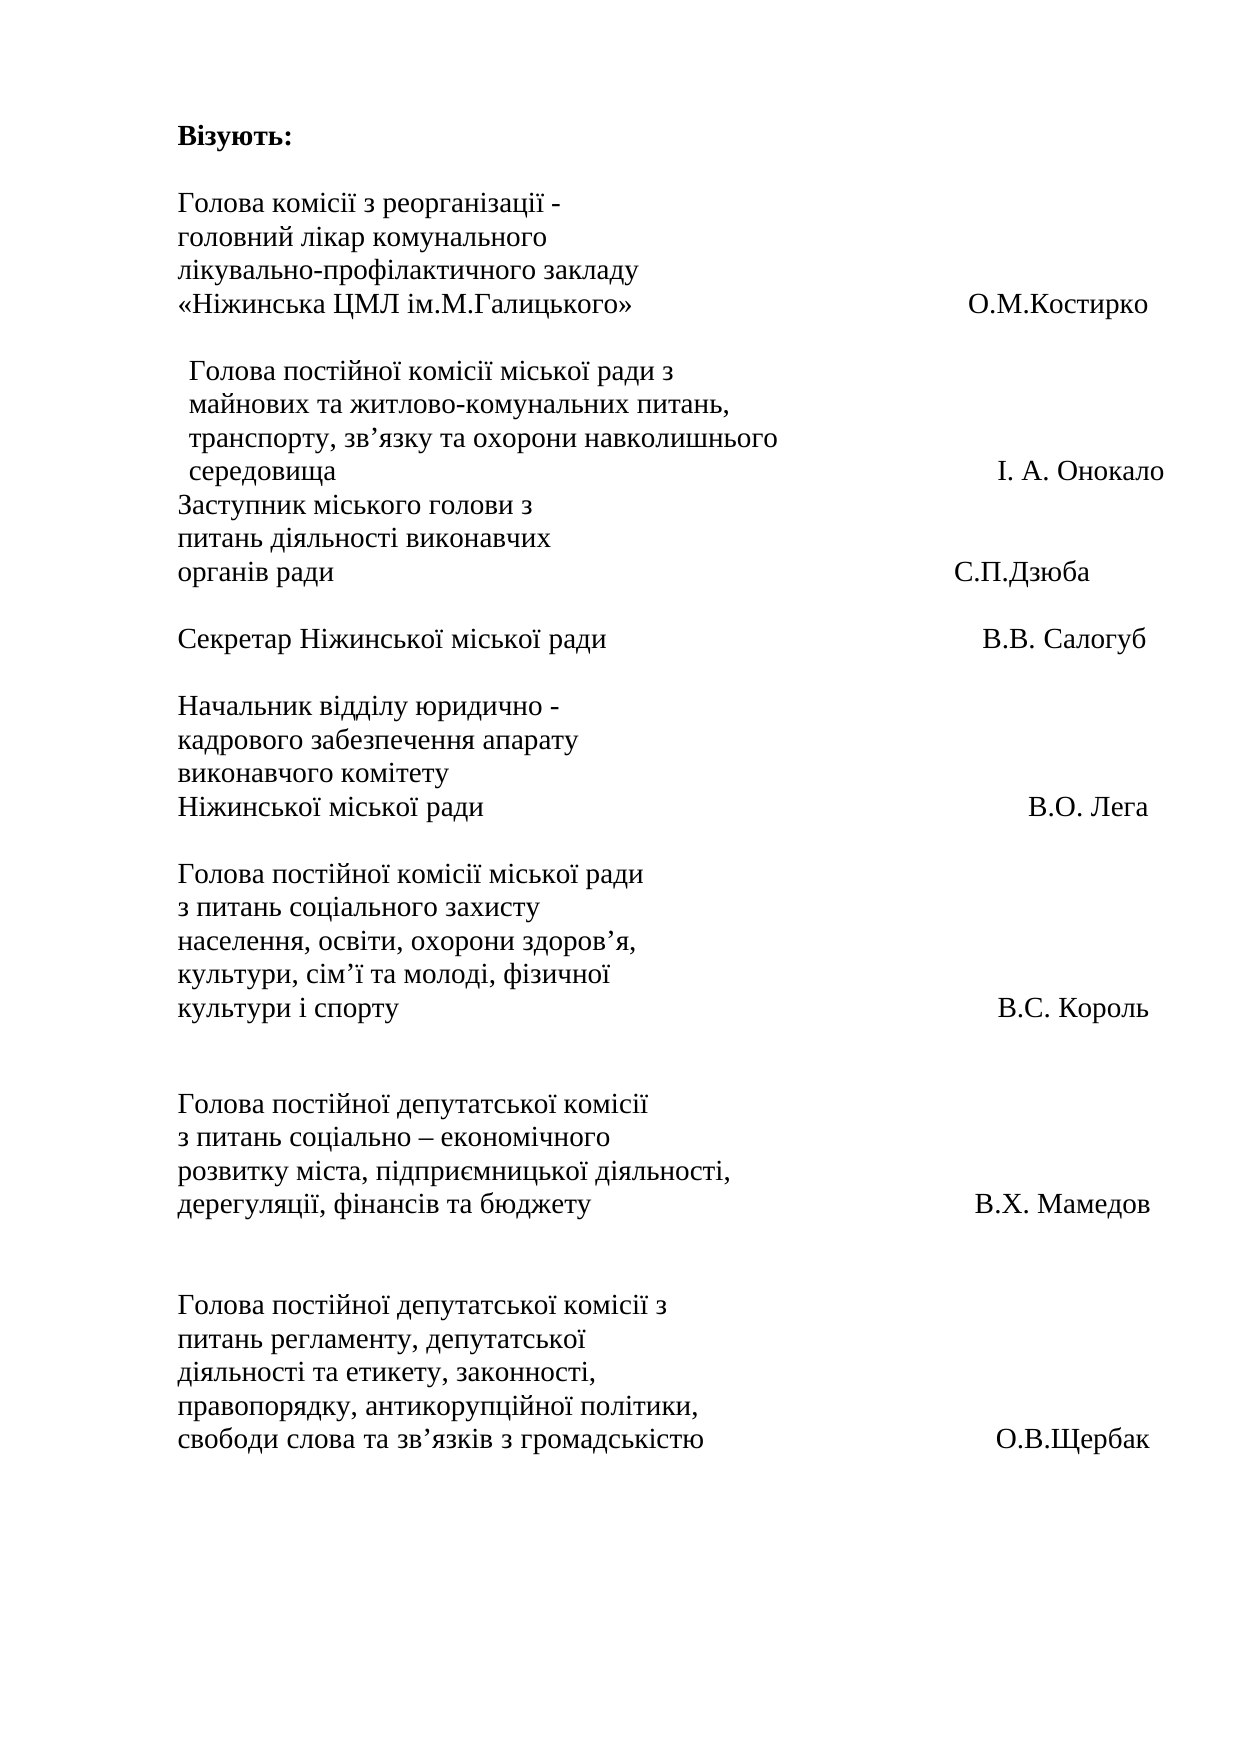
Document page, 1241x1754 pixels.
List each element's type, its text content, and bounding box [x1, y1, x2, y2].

text лікувально-профілактичного закладу [177, 252, 1152, 286]
text «Ніжинська ЦМЛ ім.М.Галицького» О.М.Костирко [177, 286, 1152, 319]
text головний лікар комунального [177, 219, 1152, 252]
table_header Голова постійної комісії міської ради з майнових та житлово-комунальних питань, транспорту, зв’язку та охорони навколишнього середовища [177, 353, 986, 487]
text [177, 118, 1152, 219]
text Заступник міського голови з питань діяльності виконавчих органів ради С.П.Дзюба Секретар Ніжинської міської ради В.В. Салогуб Начальник відділу юридично - кадрового забезпечення апарату виконавчого комітету Ніжинської міської ради В.О. Лега Голова постійної комісії міської ради з питань соціального захисту населення, освіти, охорони здоров’я, культури, сім’ї та молоді, фізичної культури і спорту В.С. Король [177, 487, 1152, 1086]
table_header І. А. Онокало [986, 353, 1211, 487]
text Голова постійної депутатської комісії з питань соціально – економічного розвитку міста, підприємницької діяльності, дерегуляції, фінансів та бюджету В.Х. Мамедов Голова постійної депутатської комісії з питань регламенту, депутатської діяльності та етикету, законності, правопорядку, антикорупційної політики, свободи слова та зв’язків з громадськістю О.В.Щербак [177, 1086, 1152, 1584]
